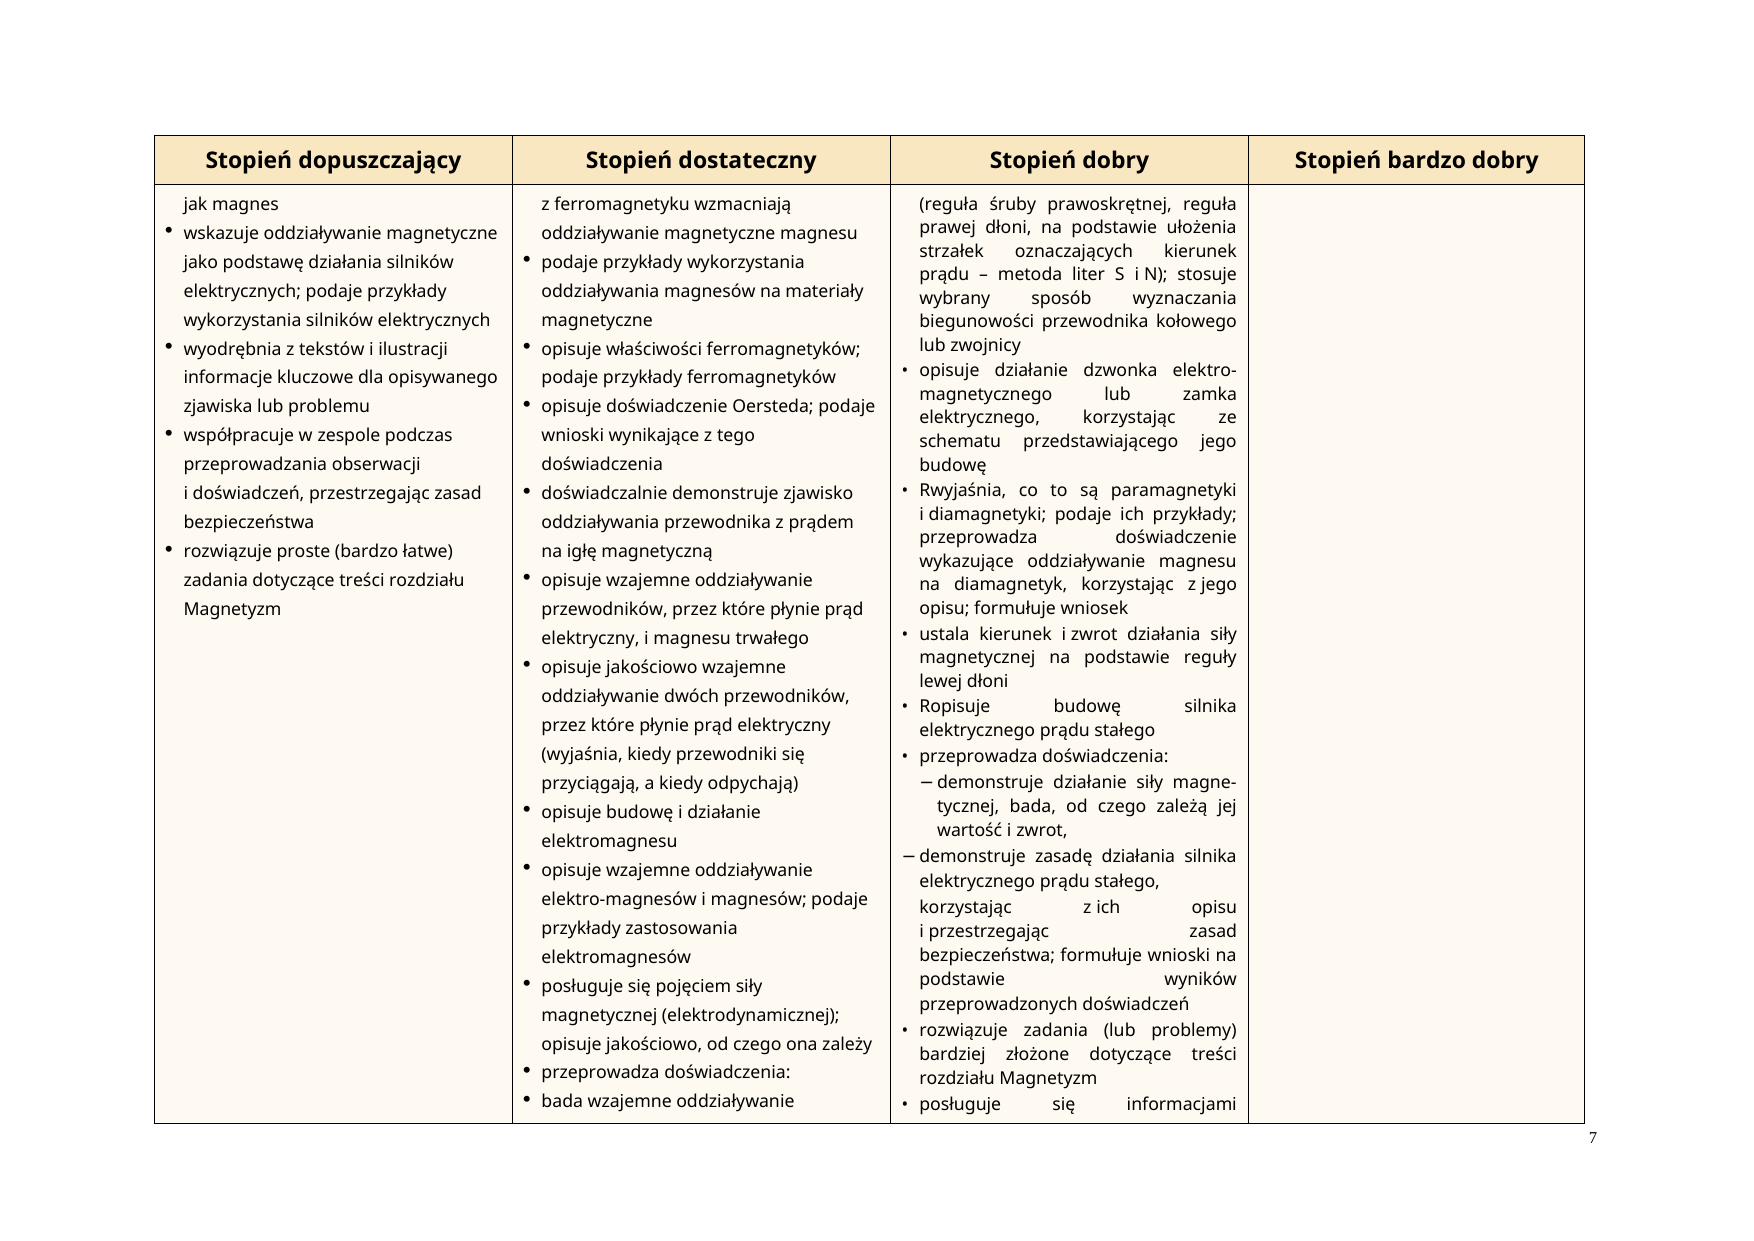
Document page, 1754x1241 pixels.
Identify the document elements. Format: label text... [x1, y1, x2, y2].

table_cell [891, 185, 1248, 1122]
table_header Stopień dobry [891, 136, 1248, 184]
table_header Stopień bardzo dobry [1249, 136, 1584, 184]
table_header Stopień dopuszczający [155, 136, 512, 184]
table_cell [1249, 185, 1584, 1122]
table_header Stopień dostateczny [513, 136, 890, 184]
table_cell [155, 185, 512, 1122]
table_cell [513, 185, 890, 1122]
